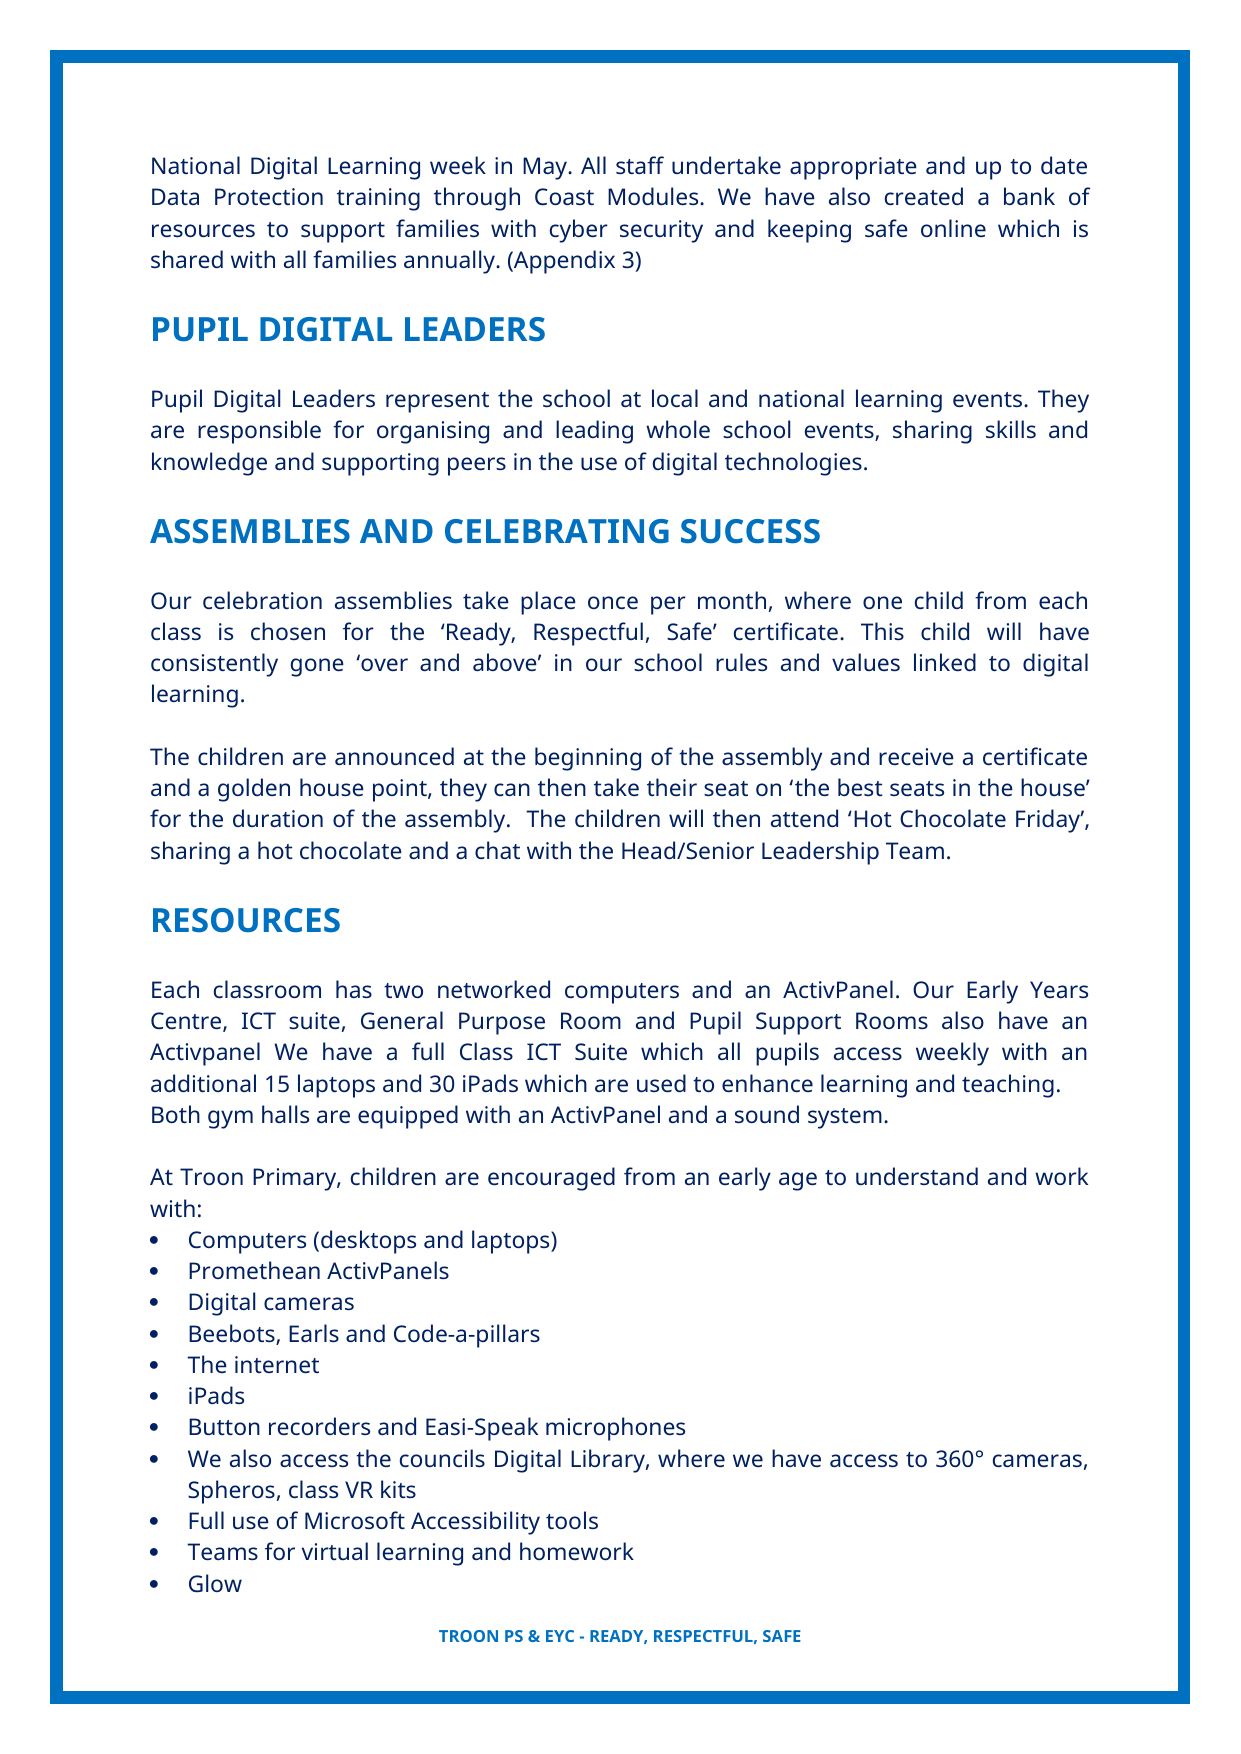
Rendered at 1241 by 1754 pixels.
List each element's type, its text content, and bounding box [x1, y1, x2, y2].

text Our celebration assemblies take place once per month, where one child from each class is chosen for the ‘Ready, Respectful, Safe’ certificate. This child will have consistently gone ‘over and above’ in our school rules and values linked to digital learning. [150, 584, 1090, 709]
list We also access the councils Digital Library, where we have access to 360° cameras, Spheros, class VR kits [150, 1442, 1090, 1505]
text ASSEMBLIES AND CELEBRATING SUCCESS [150, 508, 1090, 553]
list Beebots, Earls and Code-a-pillars [150, 1317, 1090, 1349]
list Promethean ActivPanels [150, 1255, 1090, 1286]
text PUPIL DIGITAL LEADERS [150, 306, 1090, 352]
list The internet [150, 1349, 1090, 1380]
text RESOURCES [150, 897, 1090, 942]
text The children are announced at the beginning of the assembly and receive a certificate and a golden house point, they can then take their seat on ‘the best seats in the house’ for the duration of the assembly. The children will then attend ‘Hot Chocolate Friday’, sharing a hot chocolate and a chat with the Head/Senior Leadership Team. [150, 741, 1090, 866]
list Glow [150, 1567, 1090, 1599]
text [150, 150, 1090, 275]
text At Troon Primary, children are encouraged from an early age to understand and work with: [150, 1161, 1090, 1224]
list Digital cameras [150, 1286, 1090, 1317]
text Pupil Digital Leaders represent the school at local and national learning events. They are responsible for organising and leading whole school events, sharing skills and knowledge and supporting peers in the use of digital technologies. [150, 383, 1090, 477]
list Teams for virtual learning and homework [150, 1536, 1090, 1567]
text Both gym halls are equipped with an ActivPanel and a sound system. [150, 1099, 1090, 1130]
list Computers (desktops and laptops) [150, 1224, 1090, 1255]
list Button recorders and Easi-Speak microphones [150, 1411, 1090, 1442]
list iPads [150, 1380, 1090, 1411]
text Each classroom has two networked computers and an ActivPanel. Our Early Years Centre, ICT suite, General Purpose Room and Pupil Support Rooms also have an Activpanel We have a full Class ICT Suite which all pupils access weekly with an additional 15 laptops and 30 iPads which are used to enhance learning and teaching. [150, 974, 1090, 1099]
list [150, 1505, 1090, 1536]
